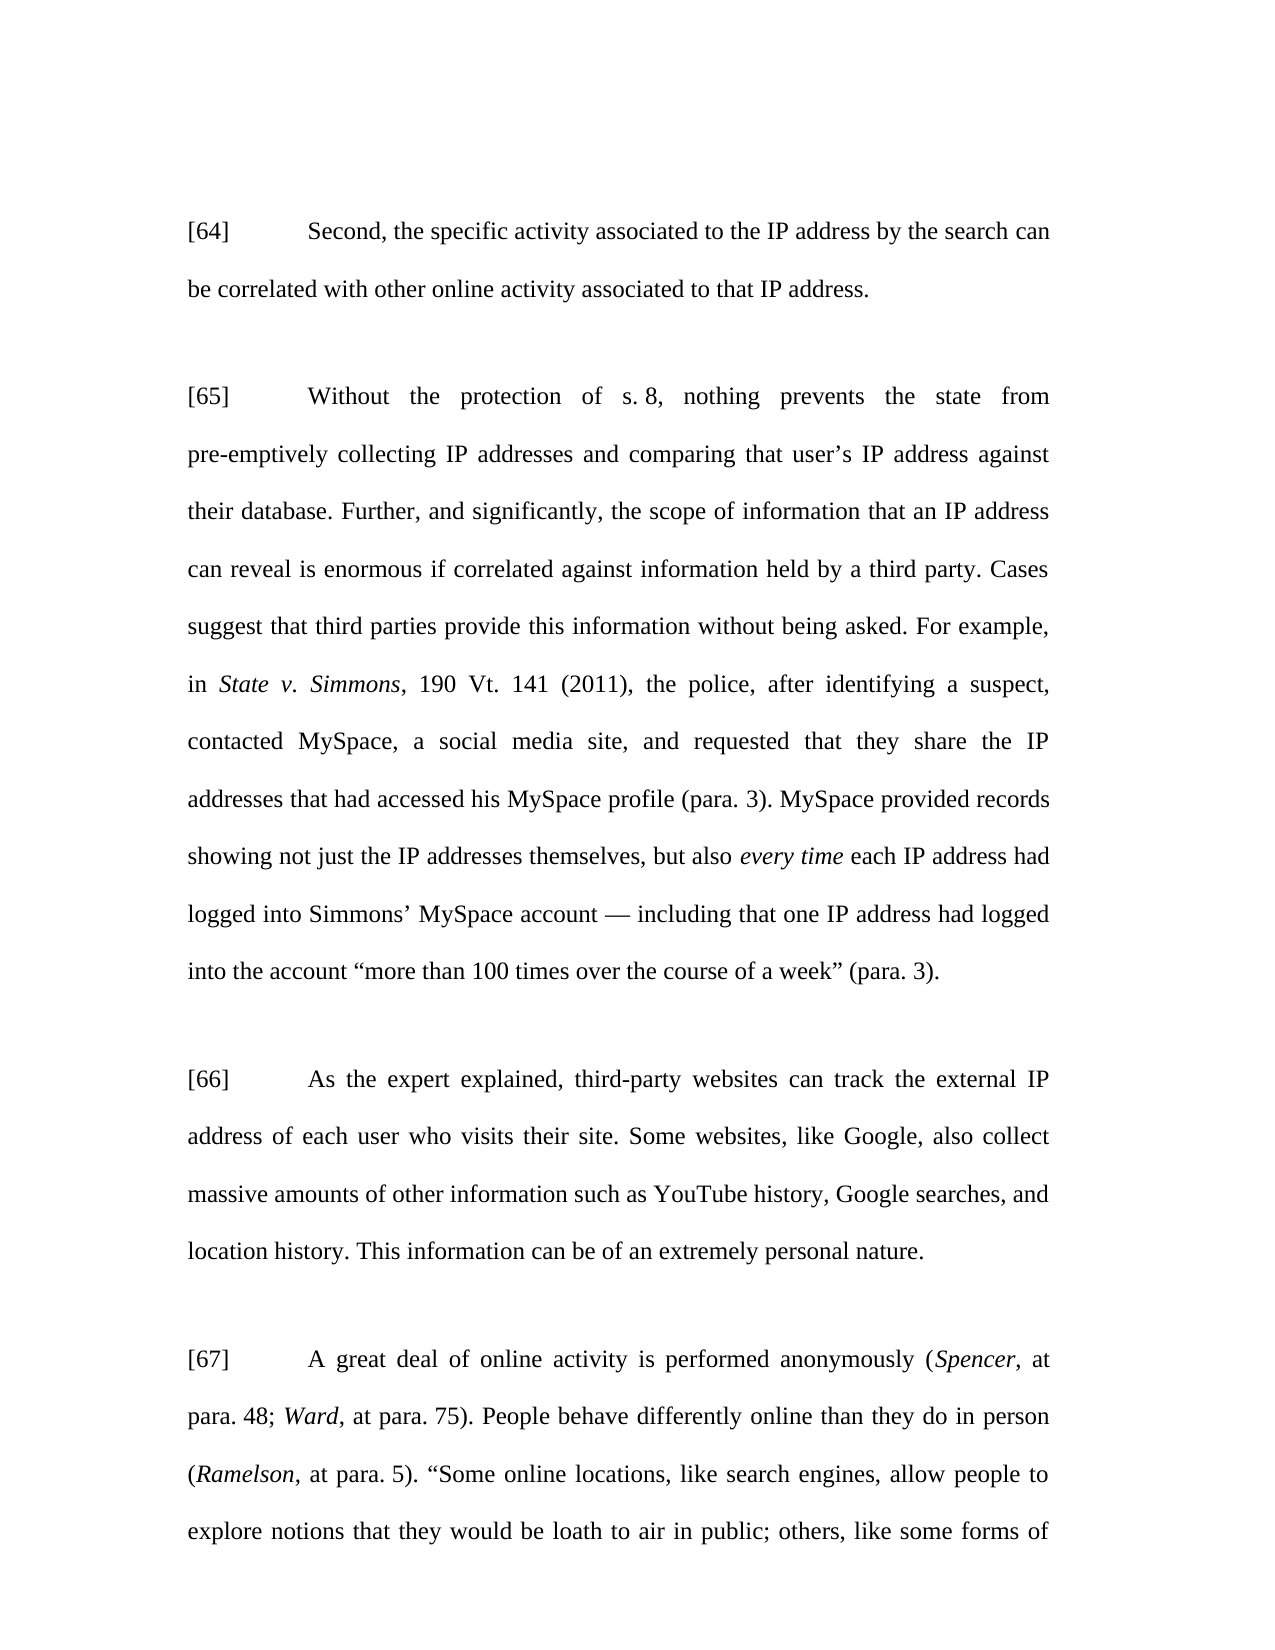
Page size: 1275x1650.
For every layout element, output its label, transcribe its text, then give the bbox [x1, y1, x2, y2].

text Without the protection of s. 8, nothing prevents the state from pre-emptively collecting IP addresses and comparing that user’s IP address against their database. Further, and significantly, the scope of information that an IP address can reveal is enormous if correlated against information held by a third party. Cases suggest that third parties provide this information without being asked. For example, in State v. Simmons, 190 Vt. 141 (2011), the police, after identifying a suspect, contacted MySpace, a social media site, and requested that they share the IP addresses that had accessed his MySpace profile (para. 3). MySpace provided records showing not just the IP addresses themselves, but also every time each IP address had logged into Simmons’ MySpace account — including that one IP address had logged into the account “more than 100 times over the course of a week” (para. 3). [187, 381, 1050, 985]
text As the expert explained, third-party websites can track the external IP address of each user who visits their site. Some websites, like Google, also collect massive amounts of other information such as YouTube history, Google searches, and location history. This information can be of an extremely personal nature. [187, 1064, 1050, 1265]
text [187, 1344, 1050, 1545]
text Second, the specific activity associated to the IP address by the search can be correlated with other online activity associated to that IP address. [187, 216, 1050, 303]
